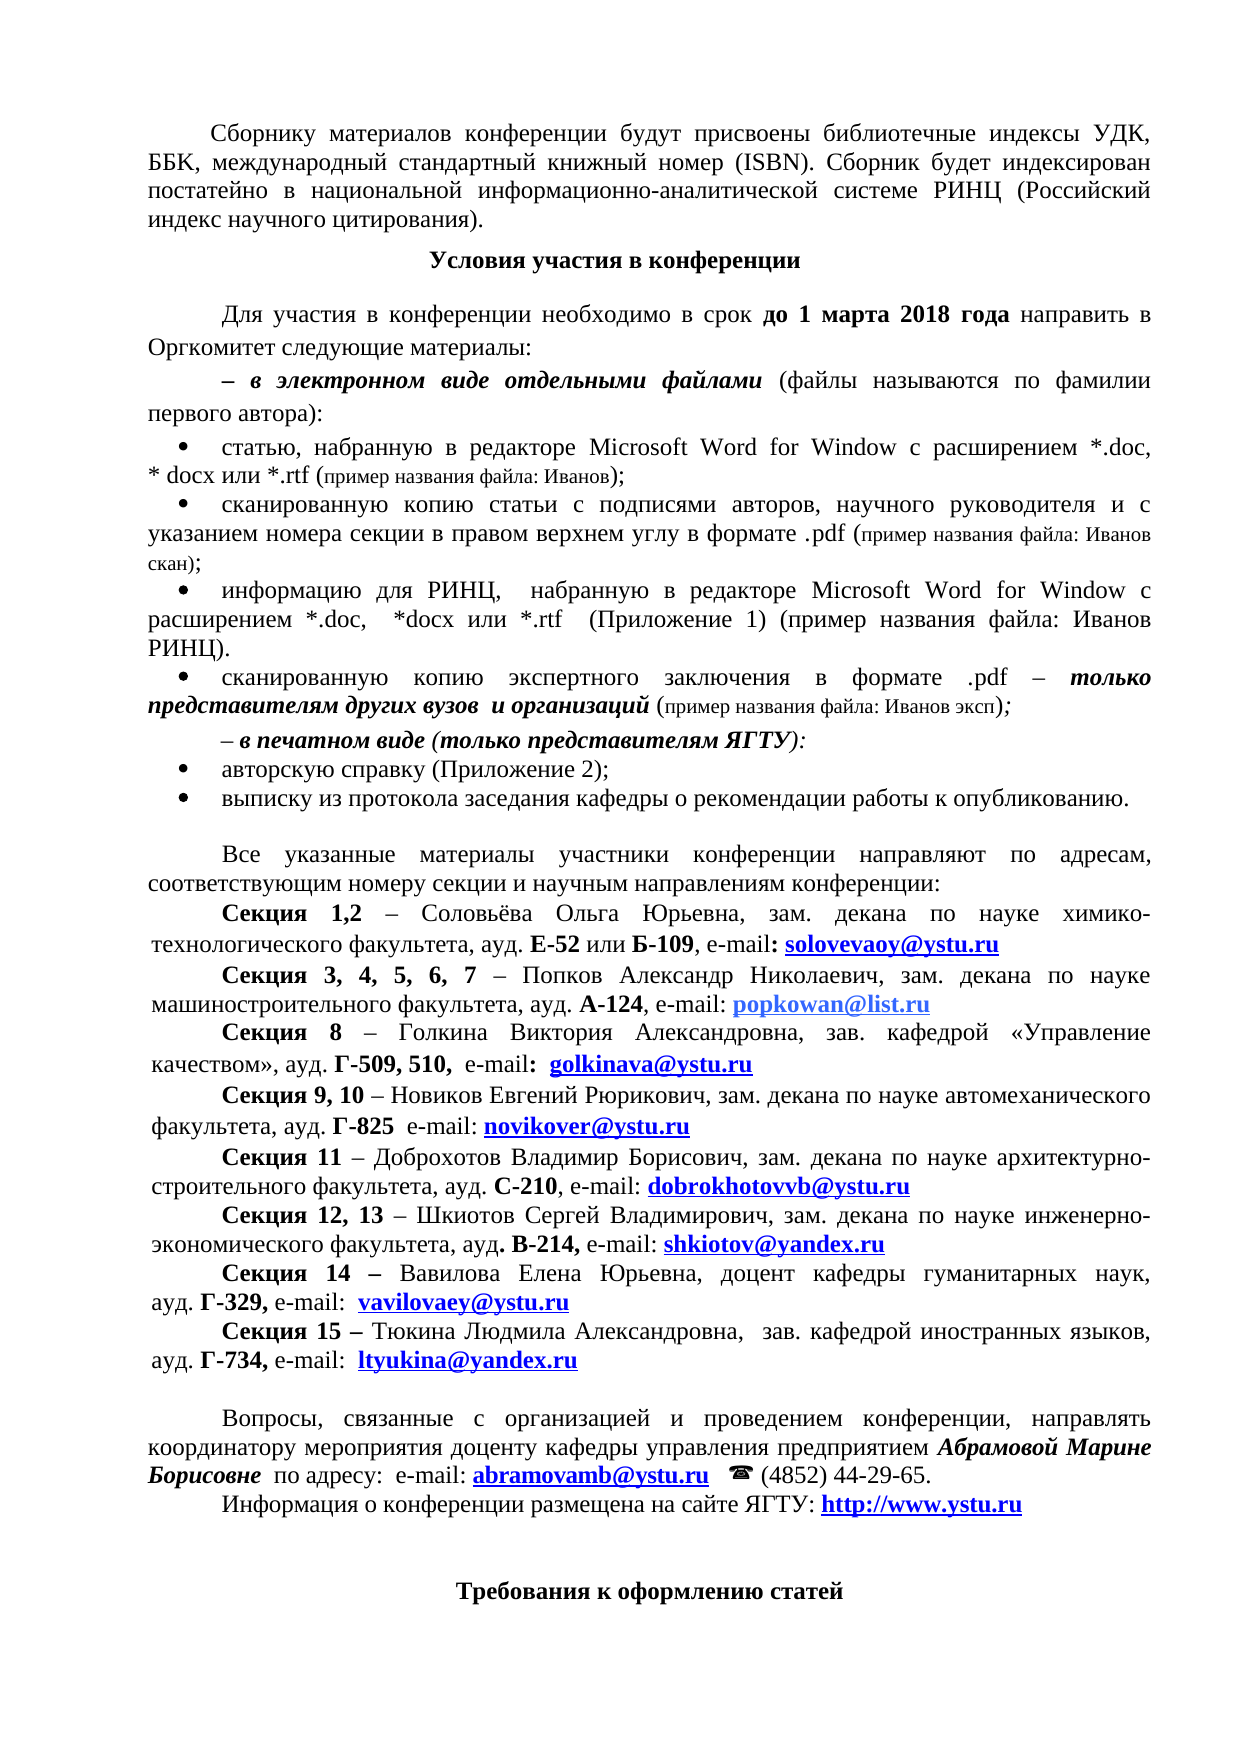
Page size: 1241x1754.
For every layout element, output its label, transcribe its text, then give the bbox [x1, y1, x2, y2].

text Сборнику материалов конференции будут присвоены библиотечные индексы УДК, ББK, международный стандартный книжный номер (ISBN). Сборник будет индексирован постатейно в национальной информационно-аналитической системе РИНЦ (Российский индекс научного цитирования). [148, 118, 1152, 233]
list авторскую справку (Приложение 2); [148, 754, 1152, 783]
list информацию для РИНЦ, набранную в редакторе Microsoft Word for Window с расширением *.doc, *docx или *.rtf (Приложение 1) (пример названия файла: Иванов РИНЦ). [148, 575, 1152, 662]
text Секция 15 – Тюкина Людмила Александровна, зав. кафедрой иностранных языков, ауд. Г-734, e-mail: ltyukina@yandex.ru [151, 1316, 1152, 1373]
list сканированную копию статьи с подписями авторов, научного руководителя и с указанием номера секции в правом верхнем углу в формате .pdf (пример названия файла: Иванов скан); [148, 489, 1152, 575]
text Секция 8 – Голкина Виктория Александровна, зав. кафедрой «Управление качеством», ауд. Г-509, 510, e-mail: golkinava@ystu.ru [151, 1017, 1152, 1079]
text Условия участия в конференции [148, 246, 1152, 274]
text Для участия в конференции необходимо в срок до 1 марта 2018 года направить в Оргкомитет следующие материалы: [148, 299, 1152, 361]
text Секция 9, 10 – Новиков Евгений Рюрикович, зам. декана по науке автомеханического факультета, ауд. Г-825 e-mail: novikover@ystu.ru [151, 1080, 1152, 1141]
text Информация о конференции размещена на сайте ЯГТУ: http://www.ystu.ru [148, 1489, 1137, 1518]
list сканированную копию экспертного заключения в формате .pdf – только представителям других вузов и организаций (пример названия файла: Иванов эксп); [148, 662, 1152, 719]
text – в печатном виде (только представителям ЯГТУ): [179, 725, 1152, 754]
text Требования к оформлению статей [148, 1576, 1152, 1605]
text – в электронном виде отдельными файлами (файлы называются по фамилии первого автора): [148, 366, 1152, 427]
text Секция 3, 4, 5, 6, 7 – Попков Александр Николаевич, зам. декана по науке машиностроительного факультета, ауд. А-124, e-mail: popkowan@list.ru [151, 960, 1152, 1017]
text Секция 11 – Доброхотов Владимир Борисович, зам. декана по науке архитектурно-строительного факультета, ауд. С-210, e-mail: dobrokhotovvb@ystu.ru [151, 1142, 1152, 1199]
text Секция 14 – Вавилова Елена Юрьевна, доцент кафедры гуманитарных наук, ауд. Г-329, e-mail: vavilovaey@ystu.ru [151, 1258, 1152, 1316]
list статью, набранную в редакторе Microsoft Word for Window с расширением *.doc, * docx или *.rtf (пример названия файла: Иванов); [148, 432, 1152, 489]
text Секция 12, 13 – Шкиотов Сергей Владимирович, зам. декана по науке инженерно-экономического факультета, ауд. В-214, e-mail: shkiotov@yandex.ru [151, 1200, 1152, 1257]
text Вопросы, связанные с организацией и проведением конференции, направлять координатору мероприятия доценту кафедры управления предприятием Абрамовой Марине Борисовне по адресу: e-mail: abramovamb@ystu.ru (4852) 44-29-65. [148, 1403, 1152, 1489]
text Все указанные материалы участники конференции направляют по адресам, соответствующим номеру секции и научным направлениям конференции: [148, 839, 1152, 897]
text Секция 1,2 – Соловьёва Ольга Юрьевна, зам. декана по науке химико-технологического факультета, ауд. Е-52 или Б-109, e-mail: solovevaoy@ystu.ru [151, 898, 1152, 959]
list выписку из протокола заседания кафедры о рекомендации работы к опубликованию. [148, 783, 1152, 812]
